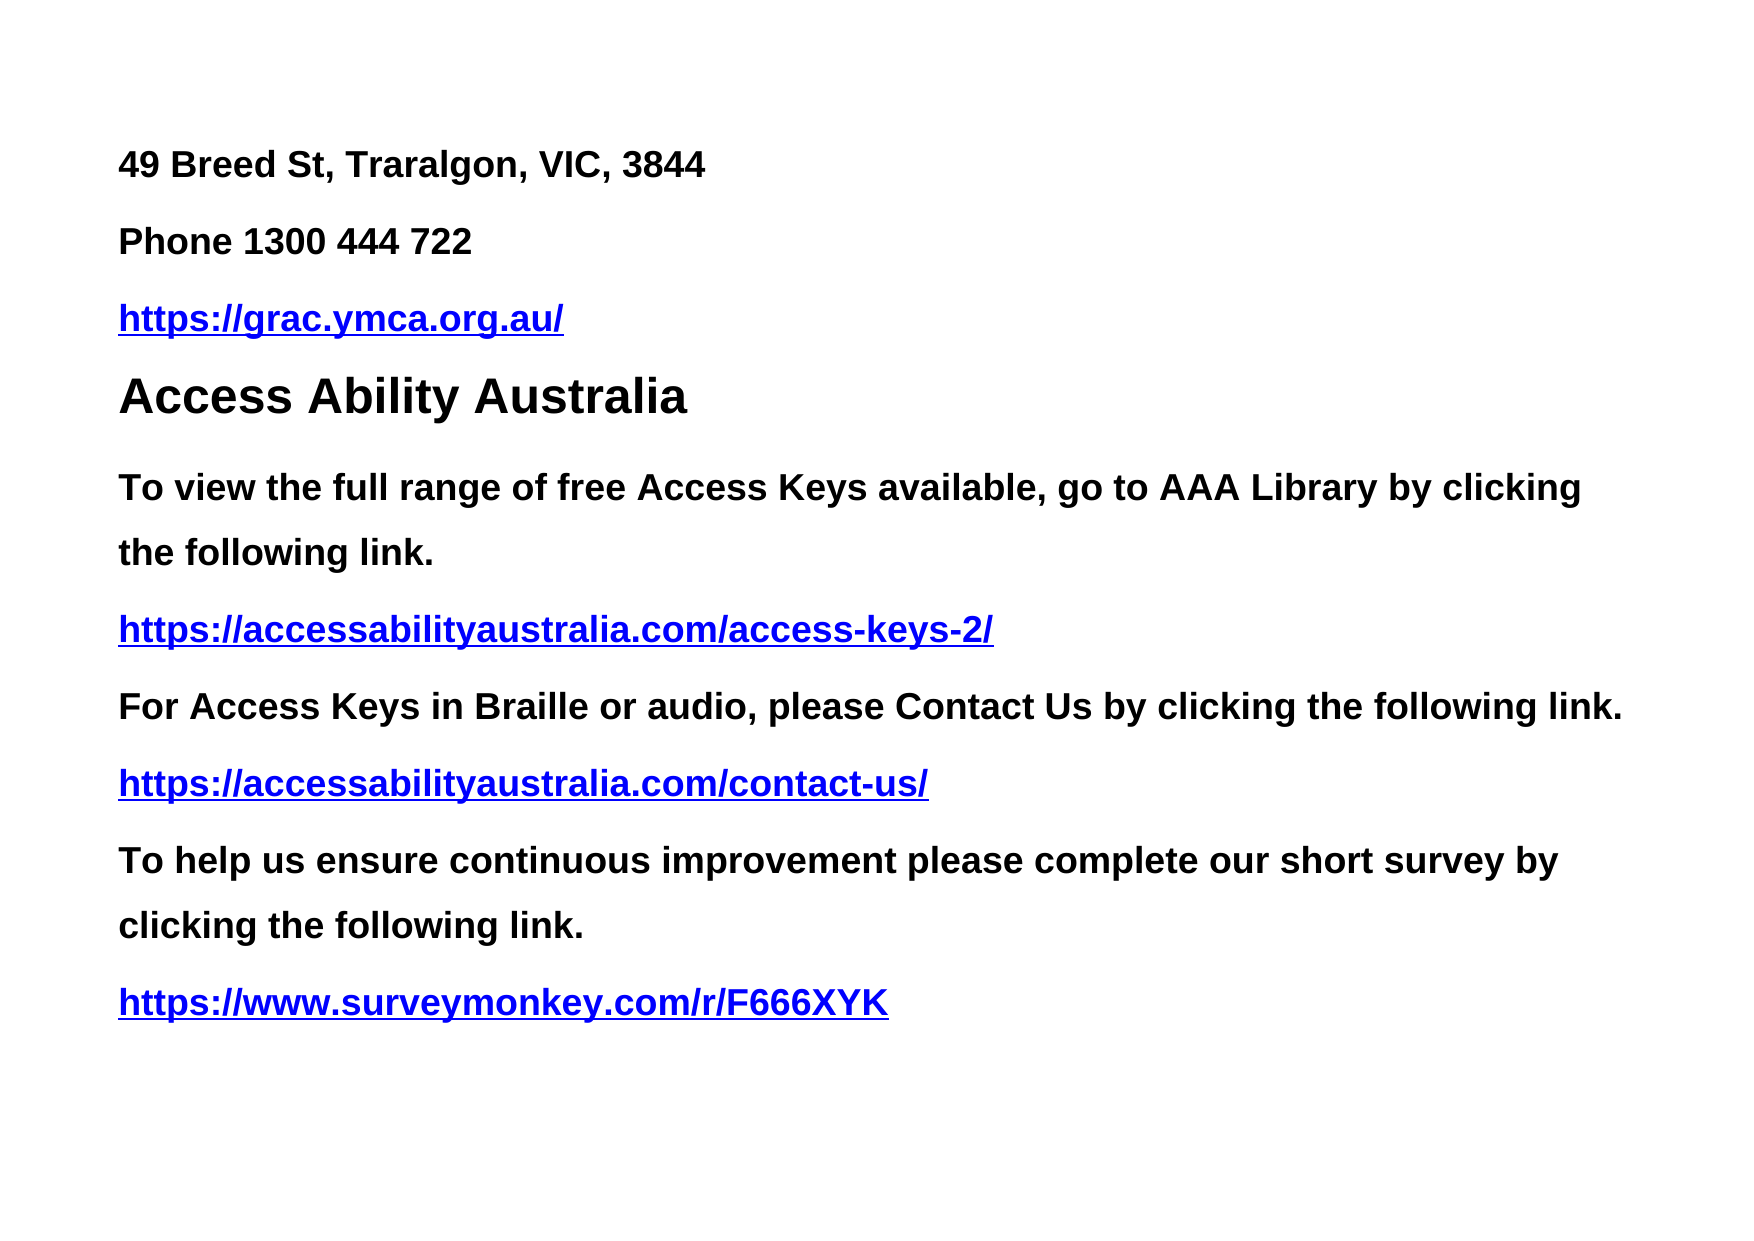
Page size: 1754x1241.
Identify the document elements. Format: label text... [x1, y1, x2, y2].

text https://accessabilityaustralia.com/contact-us/ [118, 762, 1636, 805]
subtitle Access Ability Australia [118, 367, 1636, 424]
text Phone 1300 444 722 [118, 219, 1636, 262]
text https://grac.ymca.org.au/ [118, 296, 1636, 339]
text To help us ensure continuous improvement please complete our short survey by clicking the following link. [118, 839, 1636, 947]
text For Access Keys in Braille or audio, please Contact Us by clicking the following link. [118, 684, 1636, 727]
text https://www.surveymonkey.com/r/F666XYK [118, 981, 1636, 1024]
text 49 Breed St, Traralgon, VIC, 3844 [118, 142, 1636, 185]
text https://accessabilityaustralia.com/access-keys-2/ [118, 607, 1636, 650]
text To view the full range of free Access Keys available, go to AAA Library by clicking the following link. [118, 465, 1636, 573]
